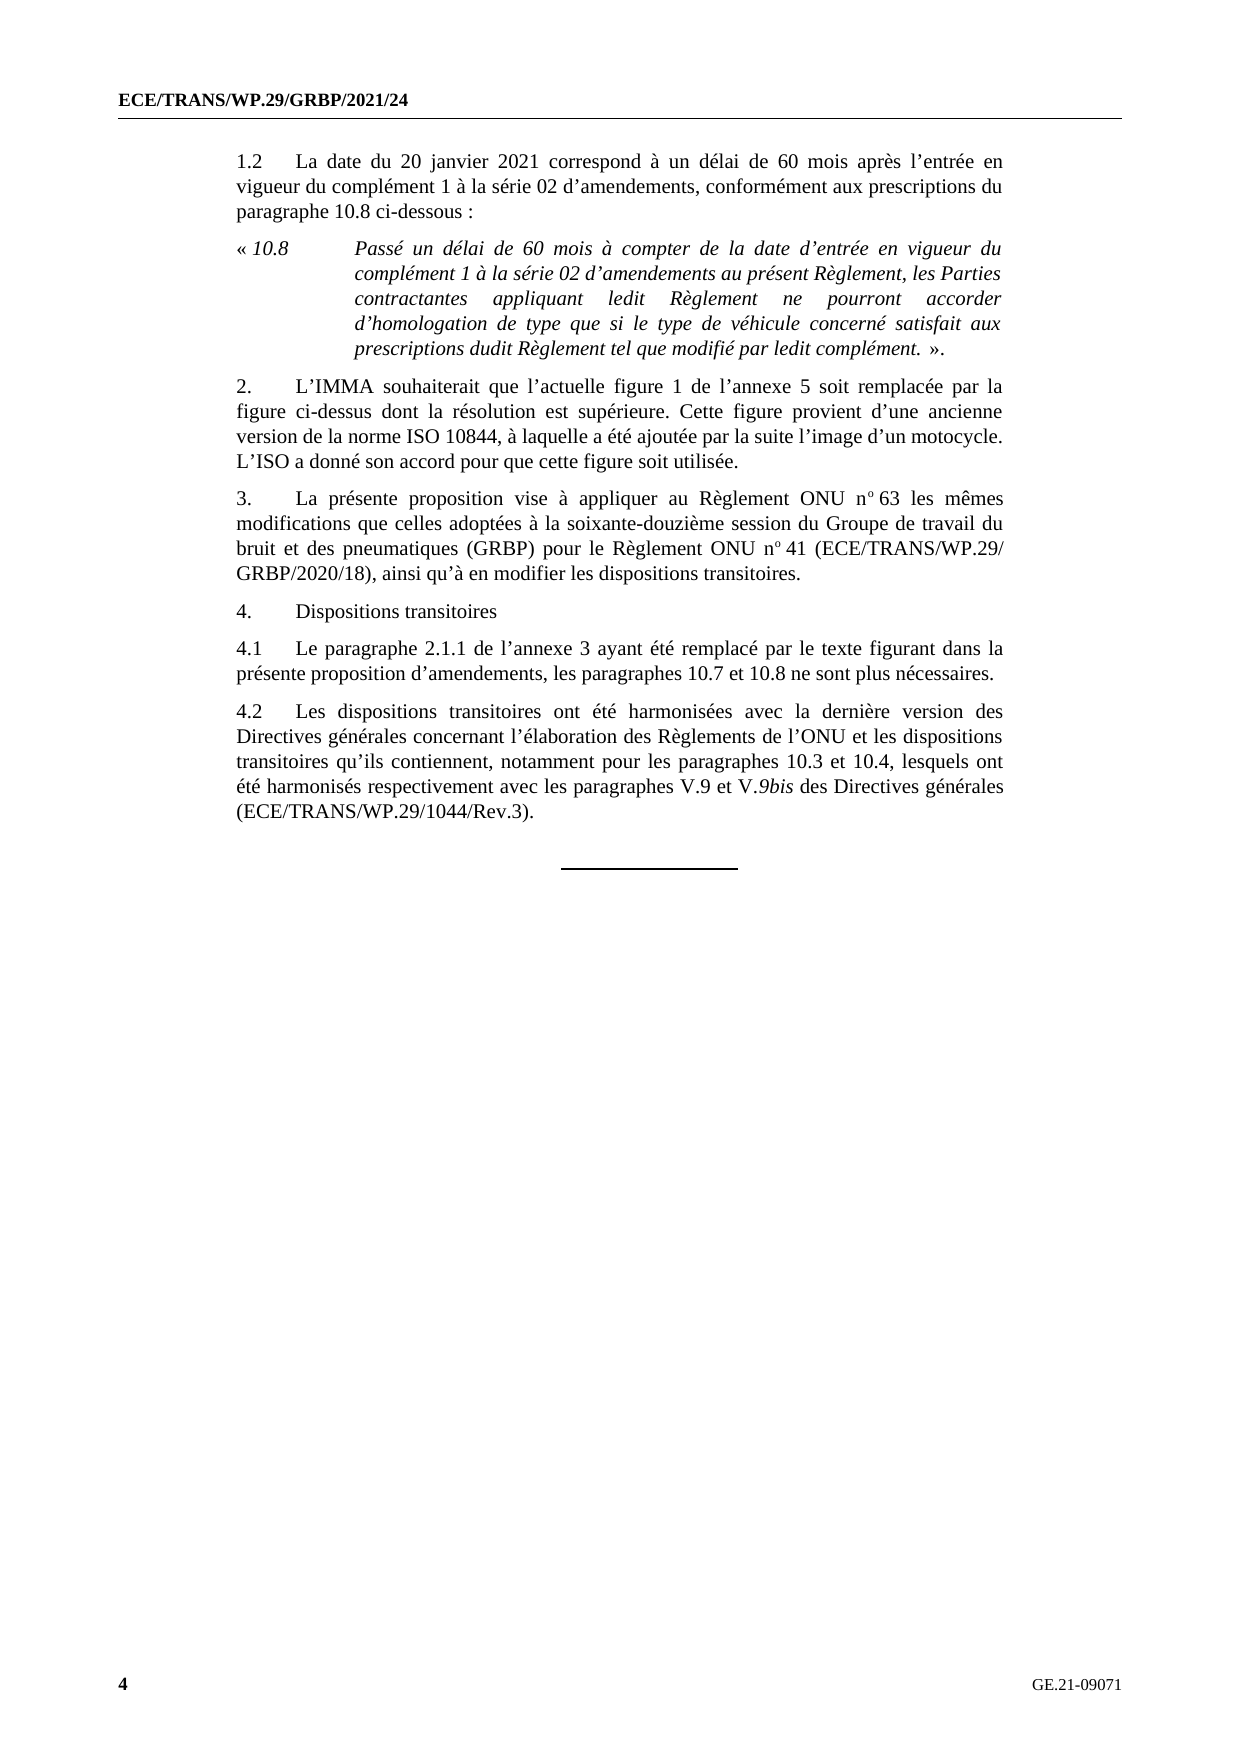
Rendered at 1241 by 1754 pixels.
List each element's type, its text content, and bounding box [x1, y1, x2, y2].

text 4.2 Les dispositions transitoires ont été harmonisées avec la dernière version des Directives générales concernant l’élaboration des Règlements de l’ONU et les dispositions transitoires qu’ils contiennent, notamment pour les paragraphes 10.3 et 10.4, lesquels ont été harmonisés respectivement avec les paragraphes V.9 et V.9bis des Directives générales (ECE/TRANS/WP.29/1044/Rev.3). [236, 698, 1004, 823]
text 4.1 Le paragraphe 2.1.1 de l’annexe 3 ayant été remplacé par le texte figurant dans la présente proposition d’amendements, les paragraphes 10.7 et 10.8 ne sont plus nécessaires. [236, 635, 1004, 685]
text 3. La présente proposition vise à appliquer au Règlement ONU no 63 les mêmes modifications que celles adoptées à la soixante-douzième session du Groupe de travail du bruit et des pneumatiques (GRBP) pour le Règlement ONU no 41 (ECE/TRANS/WP.29/ GRBP/2020/18), ainsi qu’à en modifier les dispositions transitoires. [236, 485, 1004, 585]
text 4. Dispositions transitoires [236, 598, 1004, 623]
text « 10.8 Passé un délai de 60 mois à compter de la date d’entrée en vigueur du complément 1 à la série 02 d’amendements au présent Règlement, les Parties contractantes appliquant ledit Règlement ne pourront accorder d’homologation de type que si le type de véhicule concerné satisfait aux prescriptions dudit Règlement tel que modifié par ledit complément. ». [236, 235, 1004, 360]
text 1.2 La date du 20 janvier 2021 correspond à un délai de 60 mois après l’entrée en vigueur du complément 1 à la série 02 d’amendements, conformément aux prescriptions du paragraphe 10.8 ci-dessous : [236, 148, 1004, 223]
text 2. L’IMMA souhaiterait que l’actuelle figure 1 de l’annexe 5 soit remplacée par la figure ci-dessus dont la résolution est supérieure. Cette figure provient d’une ancienne version de la norme ISO 10844, à laquelle a été ajoutée par la suite l’image d’un motocycle. L’ISO a donné son accord pour que cette figure soit utilisée. [236, 373, 1004, 473]
